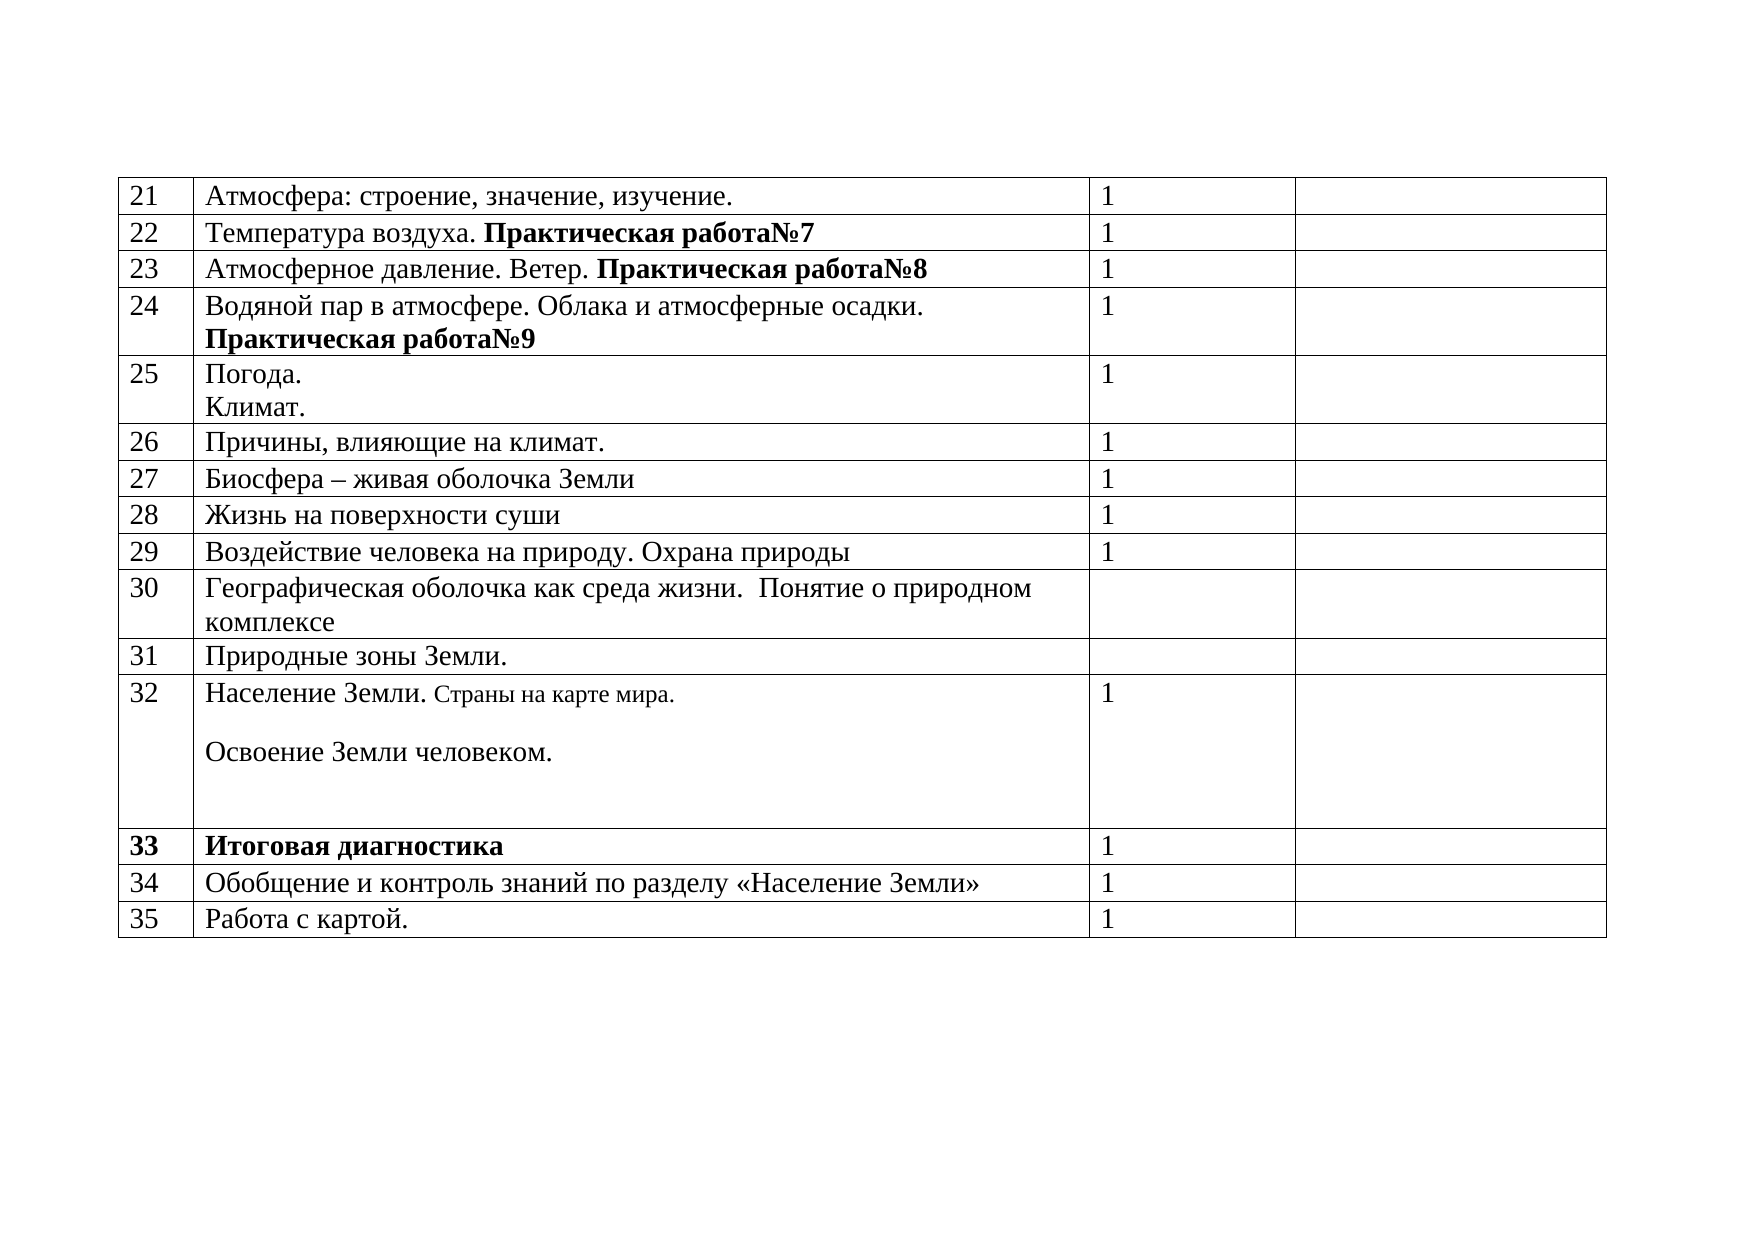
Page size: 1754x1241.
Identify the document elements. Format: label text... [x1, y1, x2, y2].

table_cell Причины, влияющие на климат. [194, 424, 1089, 460]
table_cell 1 [1090, 251, 1295, 287]
table_cell [1296, 461, 1606, 496]
table_cell [1296, 865, 1606, 901]
table_cell 1 [1090, 215, 1295, 250]
table_cell 1 [1090, 534, 1295, 569]
table_cell [1090, 570, 1295, 637]
table_cell 23 [119, 251, 193, 287]
table_cell [1296, 251, 1606, 287]
table_cell Жизнь на поверхности суши [194, 497, 1089, 533]
table_cell [1296, 497, 1606, 533]
table_cell 28 [119, 497, 193, 533]
table_cell [1296, 288, 1606, 355]
table_cell 33 [119, 829, 193, 864]
table_cell 30 [119, 570, 193, 637]
table_cell [1296, 675, 1606, 827]
table_cell 27 [119, 461, 193, 496]
table_cell [1296, 215, 1606, 250]
table_cell 21 [119, 178, 193, 214]
table_cell Обобщение и контроль знаний по разделу «Население Земли» [194, 865, 1089, 901]
table_cell Биосфера – живая оболочка Земли [194, 461, 1089, 496]
table_cell 1 [1090, 356, 1295, 423]
table_cell Водяной пар в атмосфере. Облака и атмосферные осадки. Практическая работа№9 [194, 288, 1089, 355]
table_cell 1 [1090, 178, 1295, 214]
table_cell 1 [1090, 829, 1295, 864]
table_cell 24 [119, 288, 193, 355]
table_cell 34 [119, 865, 193, 901]
table_cell [1296, 424, 1606, 460]
table_cell Природные зоны Земли. [194, 639, 1089, 674]
table_cell Работа с картой. [194, 902, 1089, 937]
table_cell 31 [119, 639, 193, 674]
table_cell 1 [1090, 865, 1295, 901]
table_cell 1 [1090, 424, 1295, 460]
table_cell [1296, 639, 1606, 674]
table_cell Атмосферное давление. Ветер. Практическая работа№8 [194, 251, 1089, 287]
table_cell 1 [1090, 902, 1295, 937]
table_cell Население Земли. Страны на карте мира. Освоение Земли человеком. [194, 675, 1089, 827]
table_cell [1296, 902, 1606, 937]
table_cell Температура воздуха. Практическая работа№7 [194, 215, 1089, 250]
table_cell [1296, 829, 1606, 864]
table_cell Погода. Климат. [194, 356, 1089, 423]
table_cell 22 [119, 215, 193, 250]
table_cell [1296, 356, 1606, 423]
table_cell 25 [119, 356, 193, 423]
table_cell 32 [119, 675, 193, 827]
table_cell 35 [119, 902, 193, 937]
table_cell 1 [1090, 497, 1295, 533]
table_cell [1296, 570, 1606, 637]
table_cell Географическая оболочка как среда жизни. Понятие о природном комплексе [194, 570, 1089, 637]
table_cell 29 [119, 534, 193, 569]
table_cell [1090, 639, 1295, 674]
table_cell [1296, 178, 1606, 214]
table_cell Воздействие человека на природу. Охрана природы [194, 534, 1089, 569]
table_cell 1 [1090, 461, 1295, 496]
table_cell 1 [1090, 288, 1295, 355]
table_cell 1 [1090, 675, 1295, 827]
table_cell Итоговая диагностика [194, 829, 1089, 864]
table_cell [1296, 534, 1606, 569]
table_cell Атмосфера: строение, значение, изучение. [194, 178, 1089, 214]
table_cell 26 [119, 424, 193, 460]
